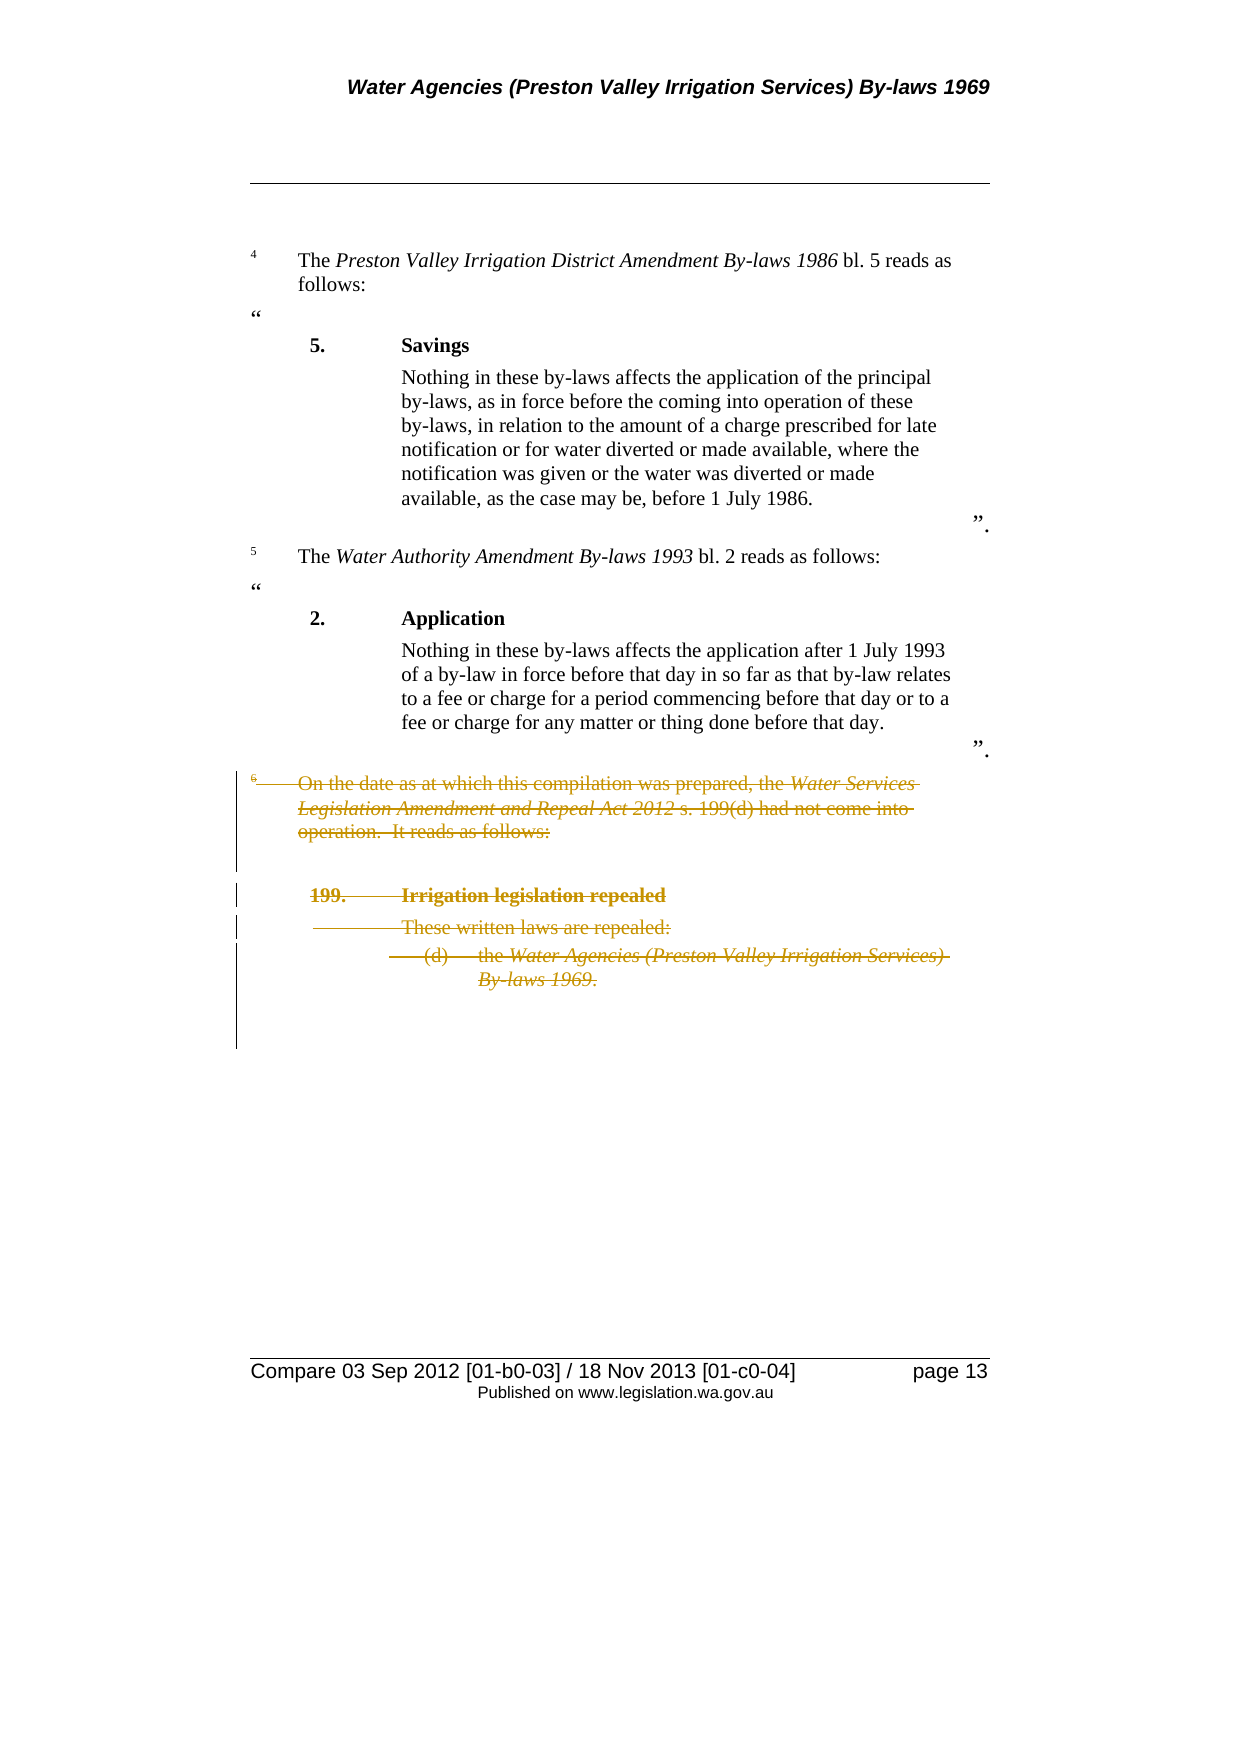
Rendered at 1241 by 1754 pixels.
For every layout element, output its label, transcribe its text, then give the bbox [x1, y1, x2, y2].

text Nothing in these by-laws affects the application after 1 July 1993 of a by-law in force before that day in so far as that by-law relates to a fee or charge for a period commencing before that day or to a fee or charge for any matter or thing done before that day. [312, 638, 960, 734]
text “ [250, 304, 990, 333]
text ”. [250, 734, 990, 763]
subtitle 2. Application [309, 606, 960, 630]
text 4 The Preston Valley Irrigation District Amendment By-laws 1986 bl. 5 reads as follows: [250, 247, 990, 296]
text “ [250, 577, 990, 606]
text ”. [250, 509, 990, 538]
text Nothing in these by-laws affects the application of the principal by-laws, as in force before the coming into operation of these by-laws, in relation to the amount of a charge prescribed for late notification or for water diverted or made available, where the notification was given or the water was diverted or made available, as the case may be, before 1 July 1986. [312, 365, 960, 509]
subtitle 5. Savings [309, 333, 960, 357]
text 5 The Water Authority Amendment By-laws 1993 bl. 2 reads as follows: [250, 544, 990, 568]
